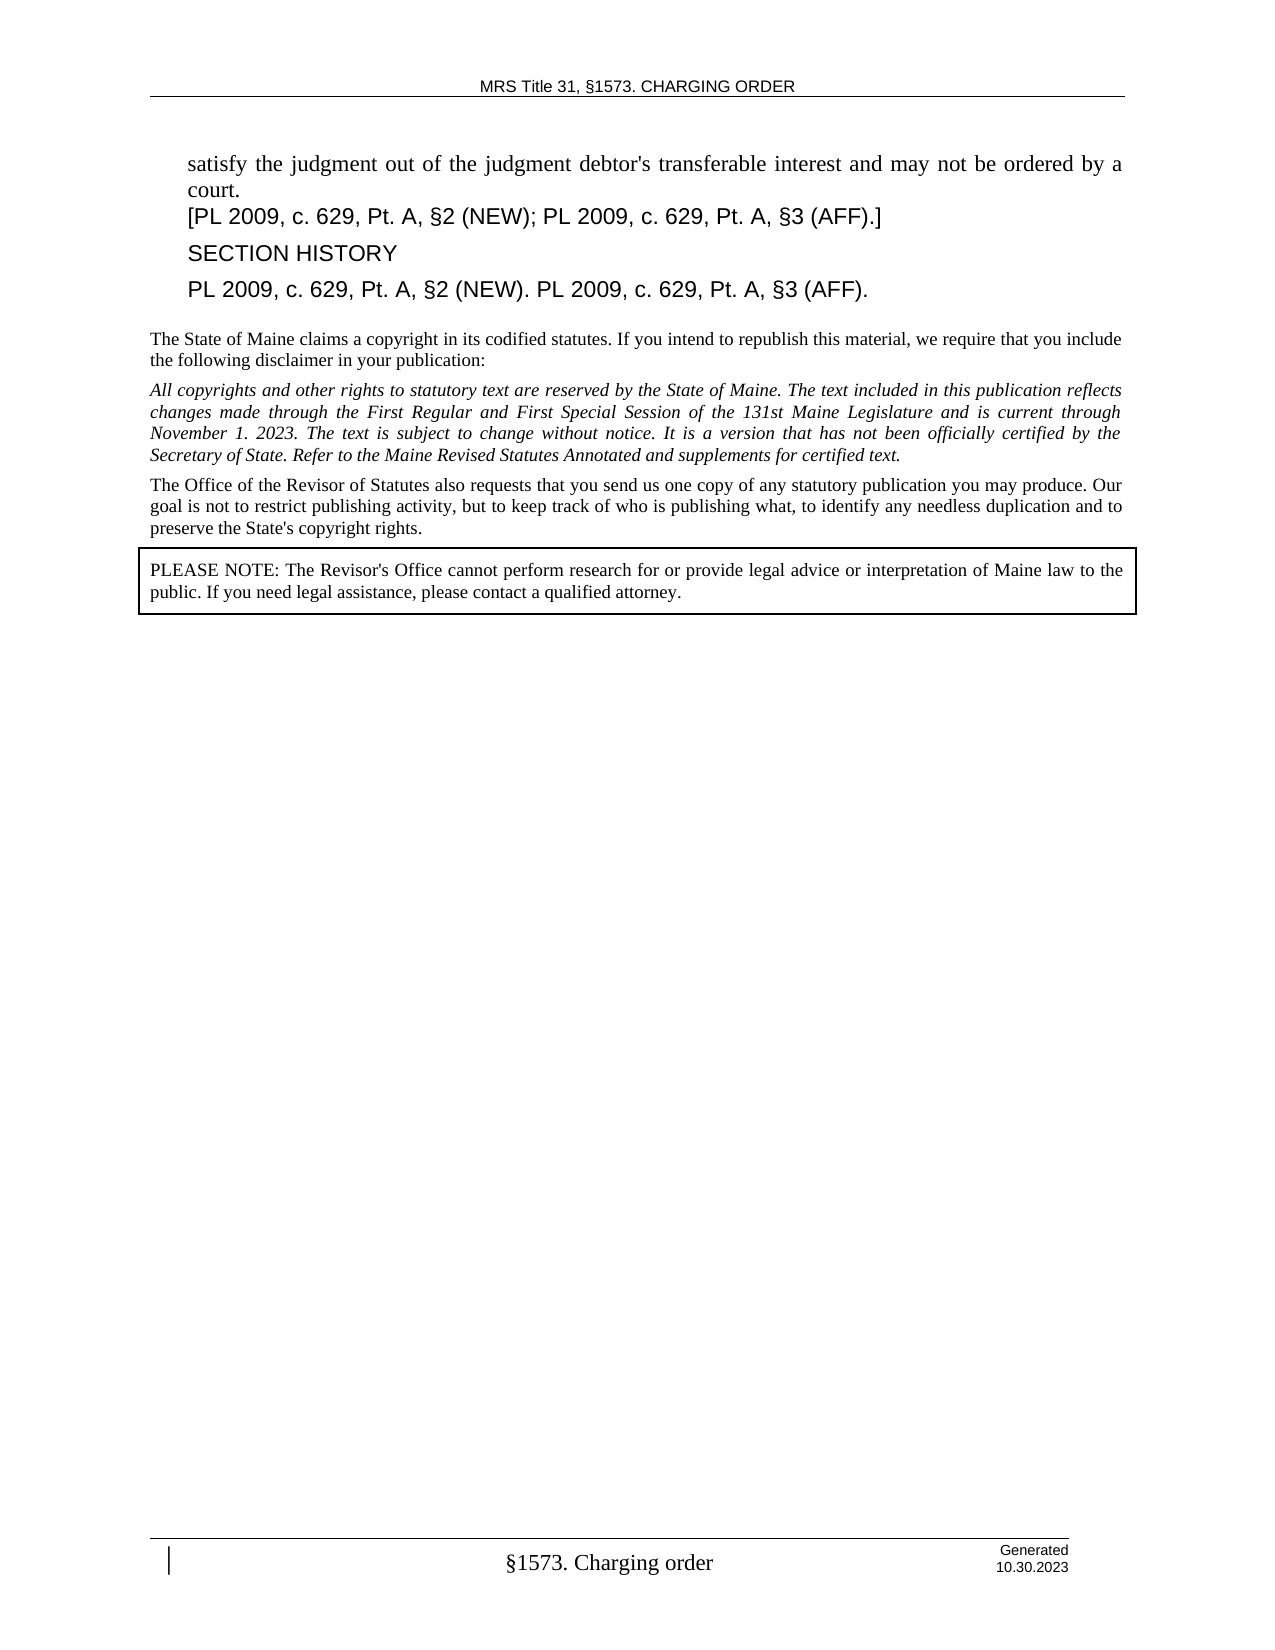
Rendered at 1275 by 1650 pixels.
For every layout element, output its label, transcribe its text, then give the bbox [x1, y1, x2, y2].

text PL 2009, c. 629, Pt. A, §2 (NEW). PL 2009, c. 629, Pt. A, §3 (AFF). [187, 276, 1125, 303]
text The State of Maine claims a copyright in its codified statutes. If you intend to republish this material, we require that you include the following disclaimer in your publication: [150, 328, 1125, 371]
text All copyrights and other rights to statutory text are reserved by the State of Maine. The text included in this publication reflects changes made through the First Regular and First Special Session of the 131st Maine Legislature and is current through November 1. 2023 . The text is subject to change without notice. It is a version that has not been officially certified by the Secretary of State. Refer to the Maine Revised Statutes Annotated and supplements for certified text. [150, 379, 1125, 465]
text SECTION HISTORY [187, 239, 1125, 266]
text [PL 2009, c. 629, Pt. A, §2 (NEW); PL 2009, c. 629, Pt. A, §3 (AFF).] [187, 203, 1125, 229]
text PLEASE NOTE: The Revisor's Office cannot perform research for or provide legal advice or interpretation of Maine law to the public. If you need legal assistance, please contact a qualified attorney. [140, 549, 1135, 613]
text The Office of the Revisor of Statutes also requests that you send us one copy of any statutory publication you may produce. Our goal is not to restrict publishing activity, but to keep track of who is publishing what, to identify any needless duplication and to preserve the State's copyright rights. [150, 474, 1125, 538]
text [187, 150, 1125, 203]
